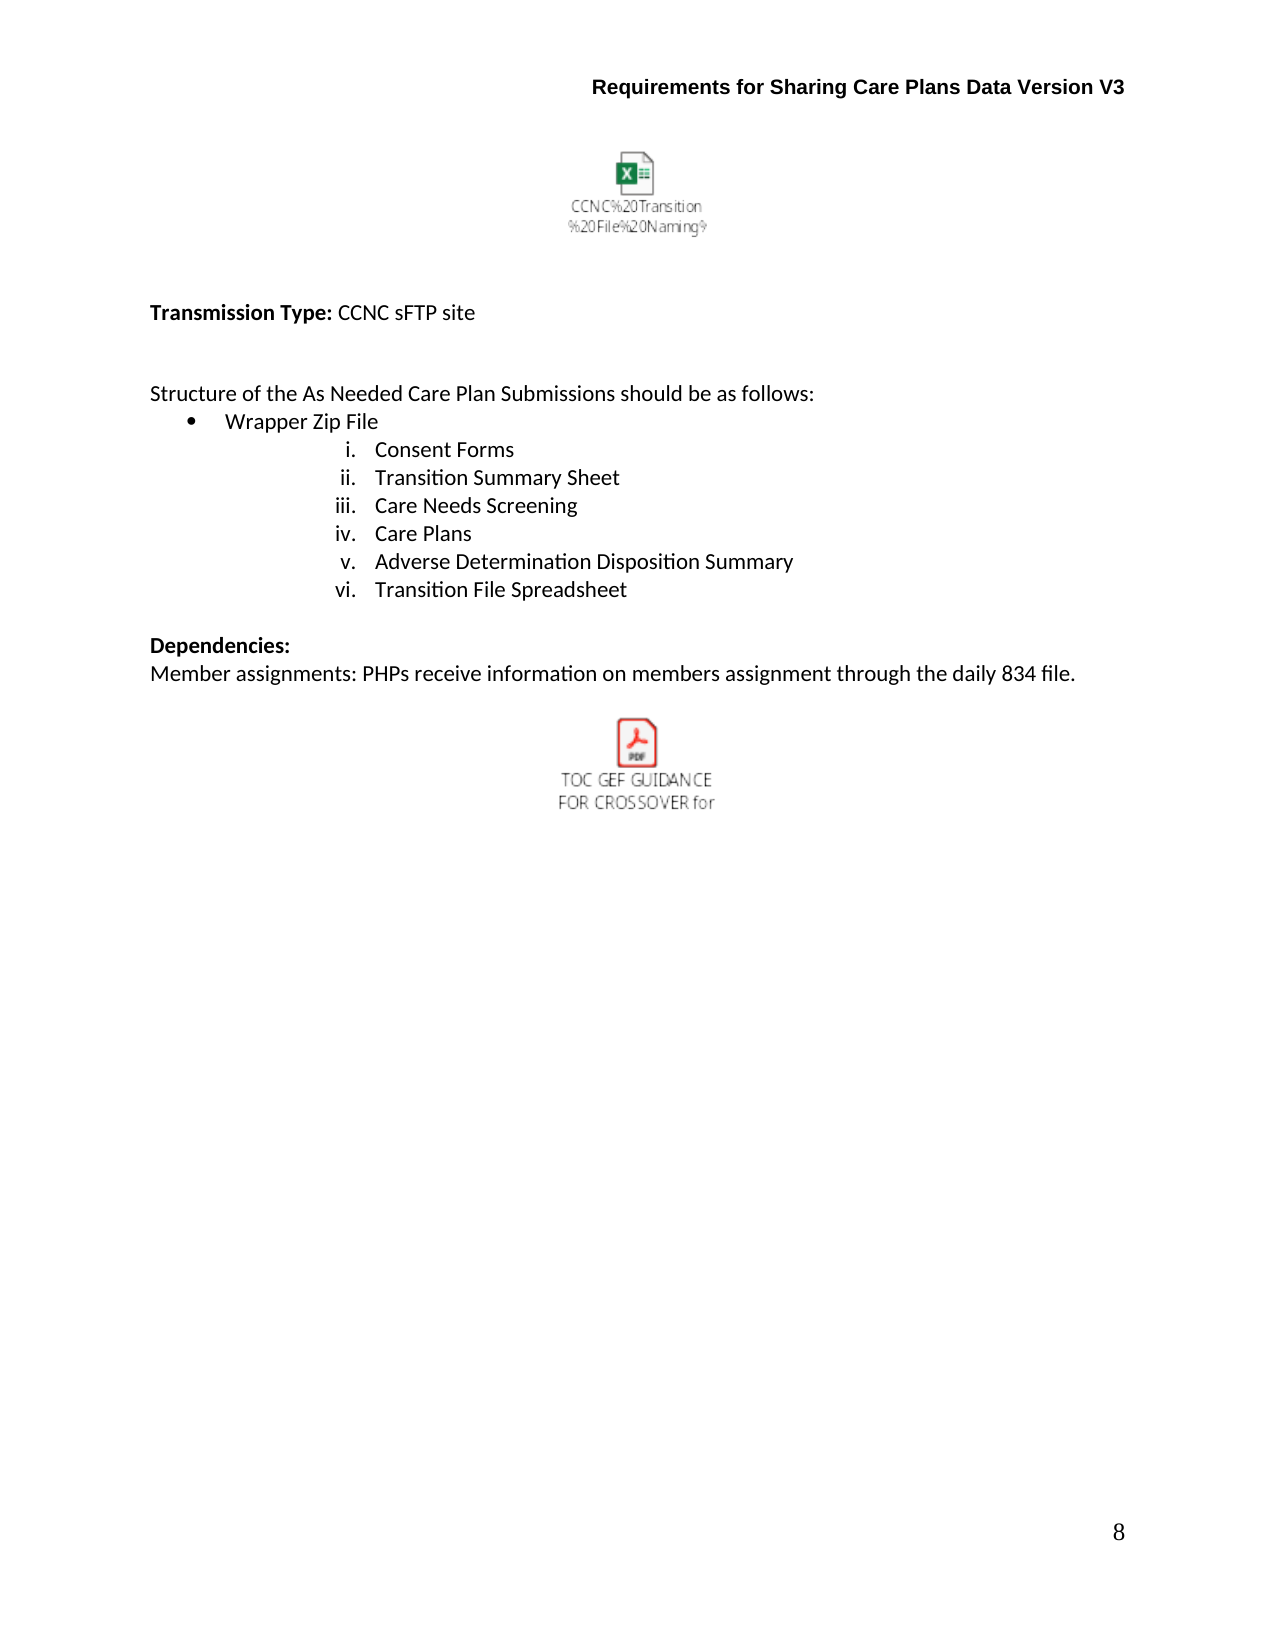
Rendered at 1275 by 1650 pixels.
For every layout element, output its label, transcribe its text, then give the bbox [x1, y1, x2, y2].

list Adverse Determination Disposition Summary [356, 547, 1125, 575]
text Structure of the As Needed Care Plan Submissions should be as follows: [150, 379, 1125, 407]
list Care Plans [356, 519, 1125, 547]
text Dependencies: [150, 631, 1125, 659]
list Consent Forms [356, 435, 1125, 463]
text Transmission Type: CCNC sFTP site [150, 270, 1125, 326]
list Transition File Spreadsheet [356, 575, 1125, 603]
text Member assignments: PHPs receive information on members assignment through the daily 834 file. [150, 659, 1125, 687]
list Transition Summary Sheet [356, 463, 1125, 491]
list Wrapper Zip File [187, 407, 1125, 435]
list Care Needs Screening [356, 491, 1125, 519]
